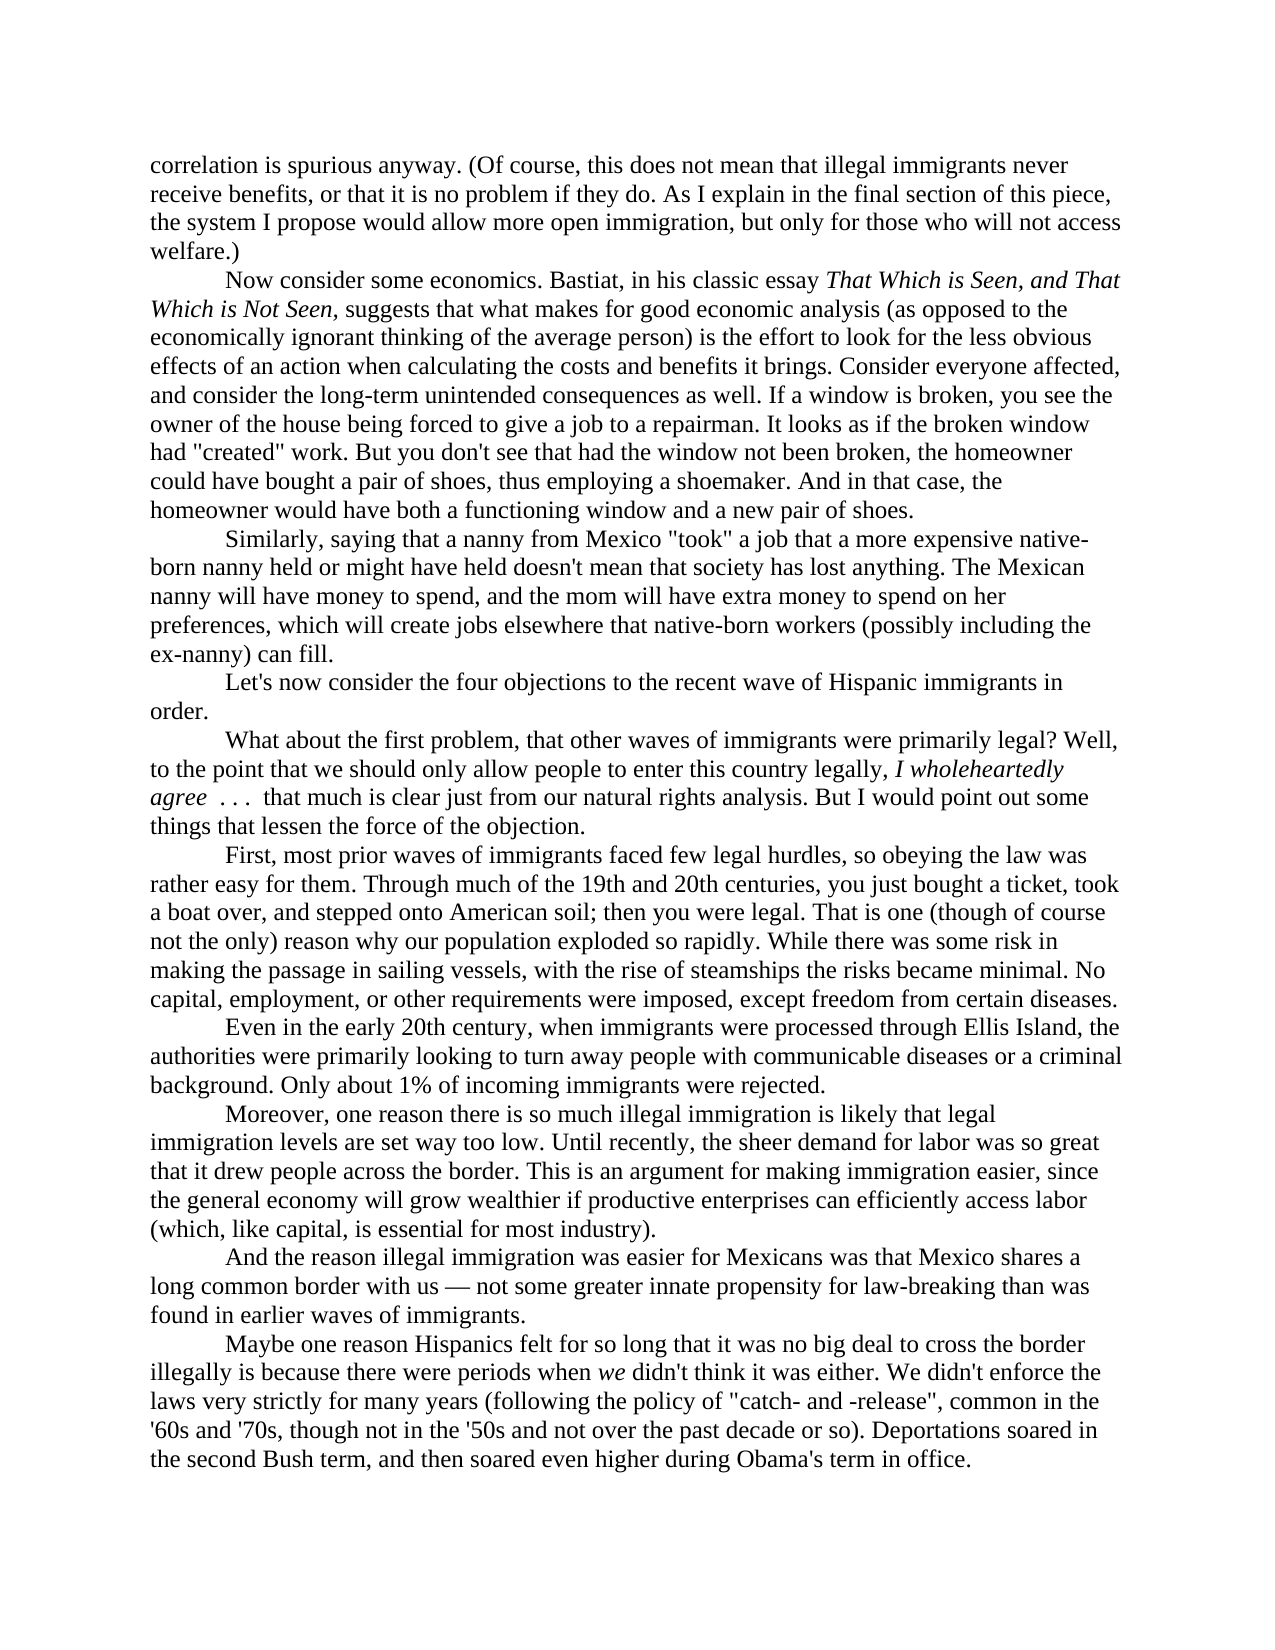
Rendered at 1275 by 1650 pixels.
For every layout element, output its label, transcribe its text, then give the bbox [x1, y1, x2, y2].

text And the reason illegal immigration was easier for Mexicans was that Mexico shares a long common border with us — not some greater innate propensity for law-breaking than was found in earlier waves of immigrants. [150, 1242, 1125, 1329]
text Now consider some economics. Bastiat, in his classic essay That Which is Seen, and That Which is Not Seen, suggests that what makes for good economic analysis (as opposed to the economically ignorant thinking of the average person) is the effort to look for the less obvious effects of an action when calculating the costs and benefits it brings. Consider everyone affected, and consider the long-term unintended consequences as well. If a window is broken, you see the owner of the house being forced to give a job to a repairman. It looks as if the broken window had "created" work. But you don't see that had the window not been broken, the homeowner could have bought a pair of shoes, thus employing a shoemaker. And in that case, the homeowner would have both a functioning window and a new pair of shoes. [150, 265, 1125, 524]
text First, most prior waves of immigrants faced few legal hurdles, so obeying the law was rather easy for them. Through much of the 19th and 20th centuries, you just bought a ticket, took a boat over, and stepped onto American soil; then you were legal. That is one (though of course not the only) reason why our population exploded so rapidly. While there was some risk in making the passage in sailing vessels, with the rise of steamships the risks became minimal. No capital, employment, or other requirements were imposed, except freedom from certain diseases. [150, 840, 1125, 1012]
text What about the first problem, that other waves of immigrants were primarily legal? Well, to the point that we should only allow people to enter this country legally, I wholeheartedly agree ... that much is clear just from our natural rights analysis. But I would point out some things that lessen the force of the objection. [150, 725, 1125, 840]
text Even in the early 20th century, when immigrants were processed through Ellis Island, the authorities were primarily looking to turn away people with communicable diseases or a criminal background. Only about 1% of incoming immigrants were rejected. [150, 1012, 1125, 1099]
text Let's now consider the four objections to the recent wave of Hispanic immigrants in order. [150, 667, 1125, 725]
text Maybe one reason Hispanics felt for so long that it was no big deal to cross the border illegally is because there were periods when we didn't think it was either. We didn't enforce the laws very strictly for many years (following the policy of "catch- and -release", common in the '60s and '70s, though not in the '50s and not over the past decade or so). Deportations soared in the second Bush term, and then soared even higher during Obama's term in office. [150, 1329, 1125, 1472]
text Similarly, saying that a nanny from Mexico "took" a job that a more expensive native-born nanny held or might have held doesn't mean that society has lost anything. The Mexican nanny will have money to spend, and the mom will have extra money to spend on her preferences, which will create jobs elsewhere that native-born workers (possibly including the ex-nanny) can fill. [150, 524, 1125, 667]
text Moreover, one reason there is so much illegal immigration is likely that legal immigration levels are set way too low. Until recently, the sheer demand for labor was so great that it drew people across the border. This is an argument for making immigration easier, since the general economy will grow wealthier if productive enterprises can efficiently access labor (which, like capital, is essential for most industry). [150, 1099, 1125, 1242]
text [150, 150, 1125, 265]
